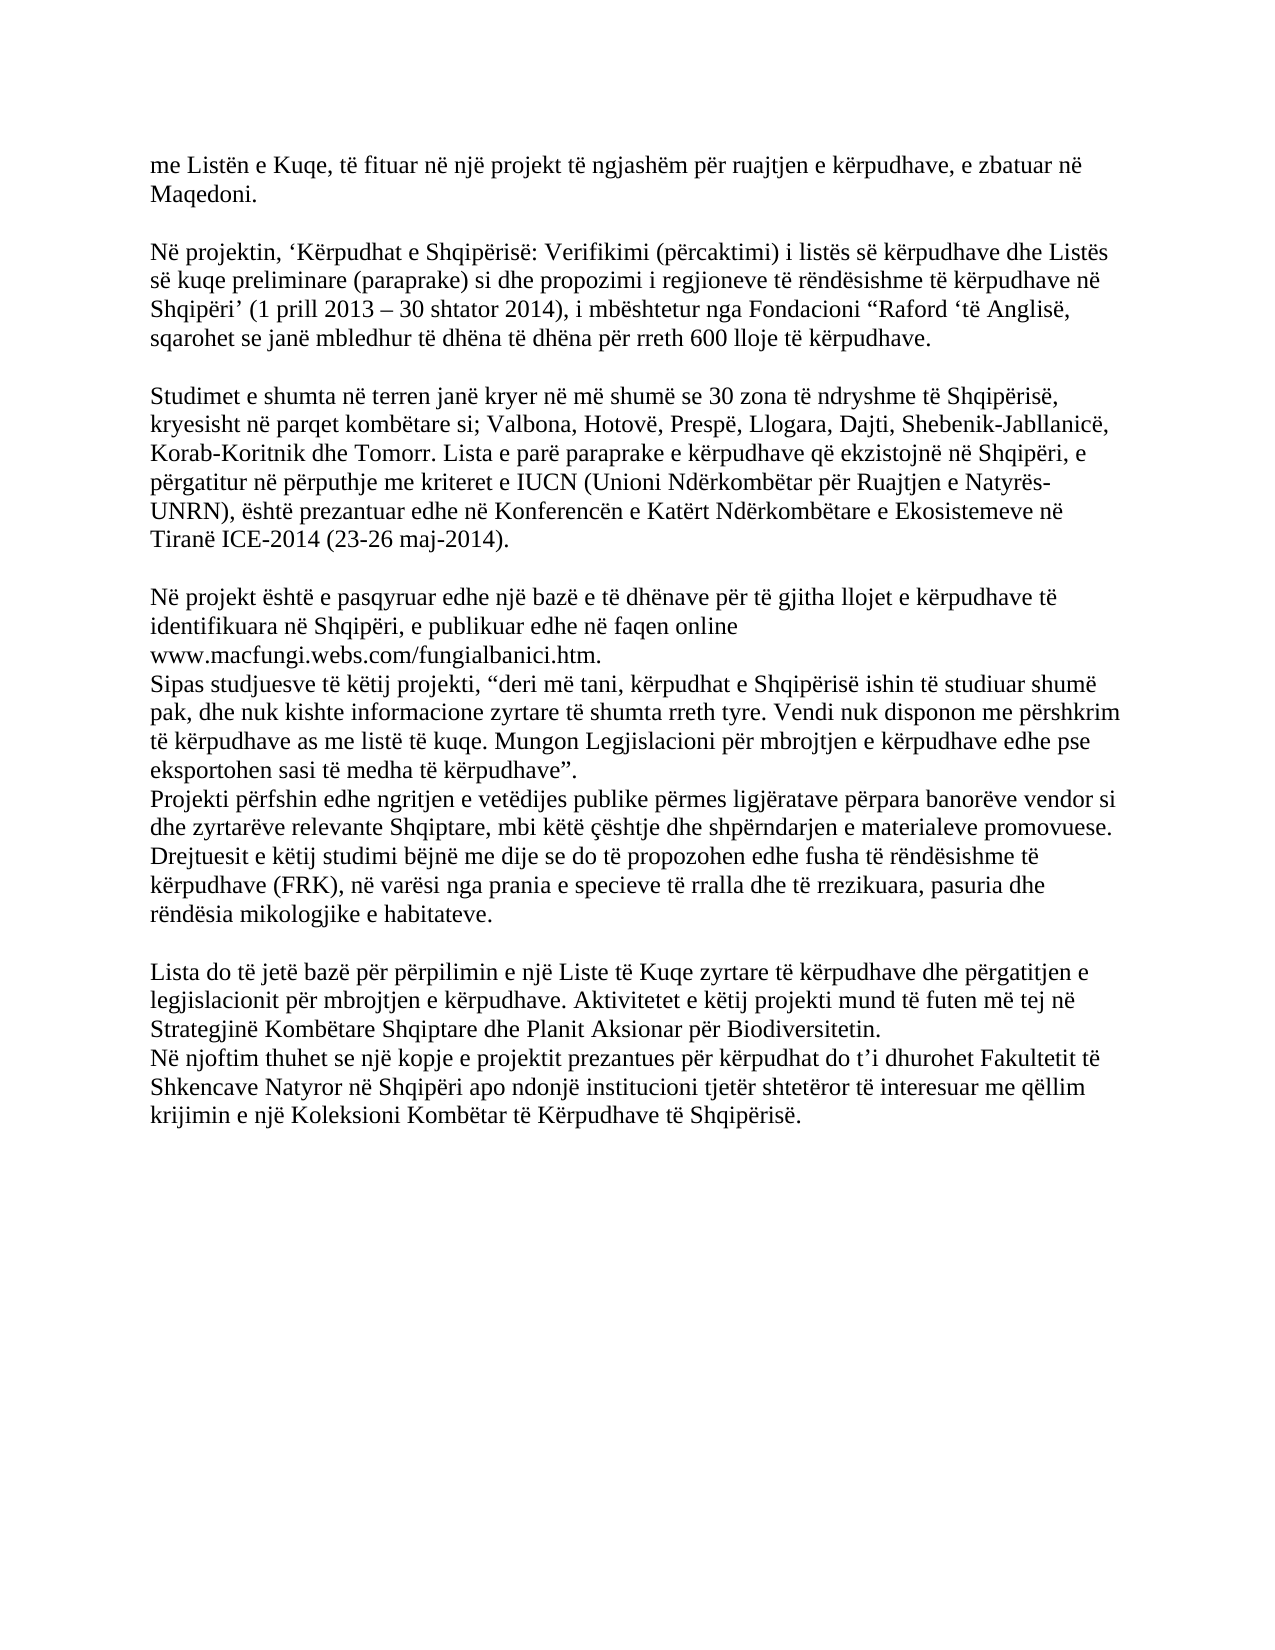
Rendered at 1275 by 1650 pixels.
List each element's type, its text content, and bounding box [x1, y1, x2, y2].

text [150, 150, 1125, 207]
text Në projekt është e pasqyruar edhe një bazë e të dhënave për të gjitha llojet e kërpudhave të identifikuara në Shqipëri, e publikuar edhe në faqen online www.macfungi.webs.com/fungialbanici.htm. Sipas studjuesve të këtij projekti, “deri më tani, kërpudhat e Shqipërisë ishin të studiuar shumë pak, dhe nuk kishte informacione zyrtare të shumta rreth tyre. Vendi nuk disponon me përshkrim të kërpudhave as me listë të kuqe. Mungon Legjislacioni për mbrojtjen e kërpudhave edhe pse eksportohen sasi të medha të kërpudhave”. Projekti përfshin edhe ngritjen e vetëdijes publike përmes ligjëratave përpara banorëve vendor si dhe zyrtarëve relevante Shqiptare, mbi këtë çështje dhe shpërndarjen e materialeve promovuese. Drejtuesit e këtij studimi bëjnë me dije se do të propozohen edhe fusha të rëndësishme të kërpudhave (FRK), në varësi nga prania e specieve të rralla dhe të rrezikuara, pasuria dhe rëndësia mikologjike e habitateve. [150, 582, 1125, 927]
text Në projektin, ‘Kërpudhat e Shqipërisë: Verifikimi (përcaktimi) i listës së kërpudhave dhe Listës së kuqe preliminare (paraprake) si dhe propozimi i regjioneve të rëndësishme të kërpudhave në Shqipëri’ (1 prill 2013 – 30 shtator 2014), i mbështetur nga Fondacioni “Raford ‘të Anglisë, sqarohet se janë mbledhur të dhëna të dhëna për rreth 600 lloje të kërpudhave. [150, 237, 1125, 352]
text Studimet e shumta në terren janë kryer në më shumë se 30 zona të ndryshme të Shqipërisë, kryesisht në parqet kombëtare si; Valbona, Hotovë, Prespë, Llogara, Dajti, Shebenik-Jabllanicë, Korab-Koritnik dhe Tomorr. Lista e parë paraprake e kërpudhave që ekzistojnë në Shqipëri, e përgatitur në përputhje me kriteret e IUCN (Unioni Ndërkombëtar për Ruajtjen e Natyrës-UNRN), është prezantuar edhe në Konferencën e Katërt Ndërkombëtare e Ekosistemeve në Tiranë ICE-2014 (23-26 maj-2014). [150, 381, 1125, 553]
text Lista do të jetë bazë për përpilimin e një Liste të Kuqe zyrtare të kërpudhave dhe përgatitjen e legjislacionit për mbrojtjen e kërpudhave. Aktivitetet e këtij projekti mund të futen më tej në Strategjinë Kombëtare Shqiptare dhe Planit Aksionar për Biodiversitetin. Në njoftim thuhet se një kopje e projektit prezantues për kërpudhat do t’i dhurohet Fakultetit të Shkencave Natyror në Shqipëri apo ndonjë institucioni tjetër shtetëror të interesuar me qëllim krijimin e një Koleksioni Kombëtar të Kërpudhave të Shqipërisë. [150, 957, 1125, 1129]
